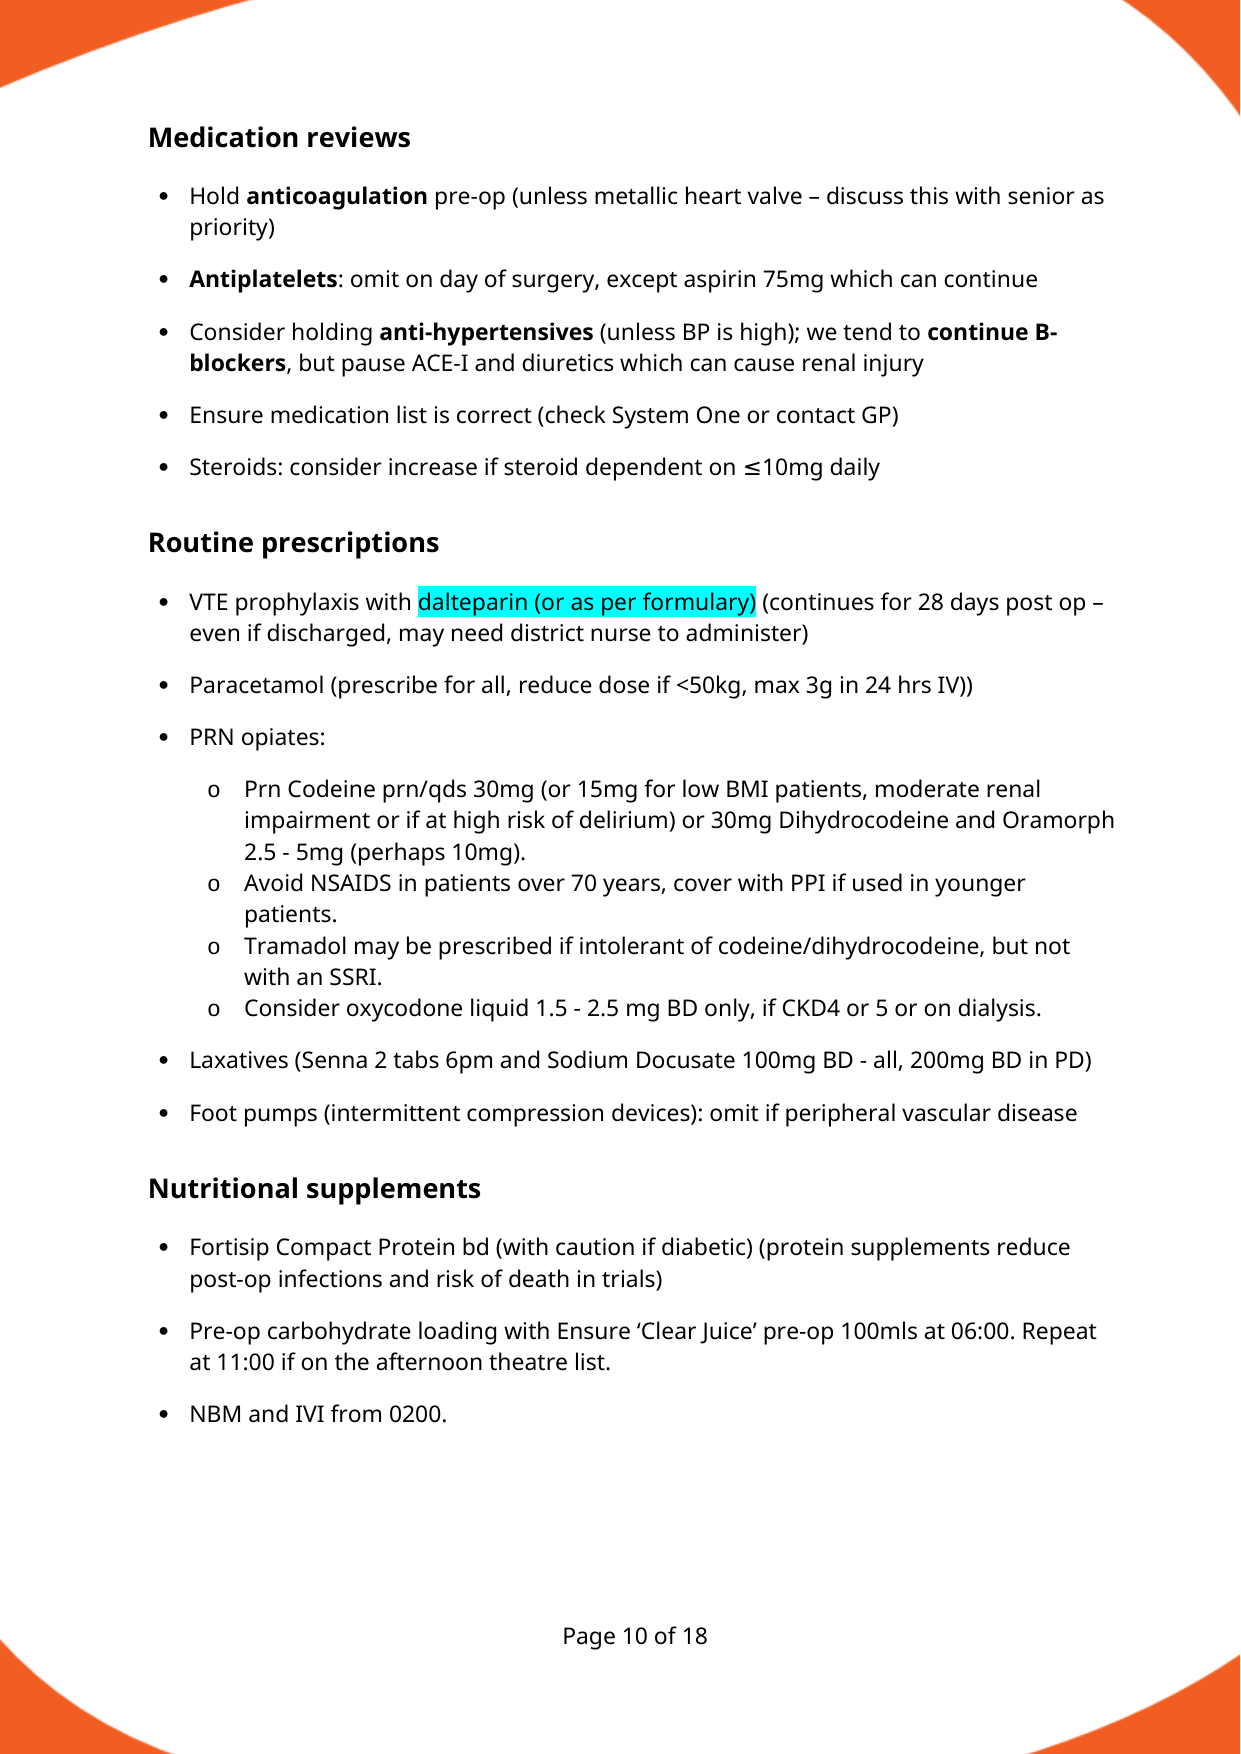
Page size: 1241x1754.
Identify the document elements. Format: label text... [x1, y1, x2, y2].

list Prn Codeine prn/qds 30mg (or 15mg for low BMI patients, moderate renal impairment or if at high risk of delirium) or 30mg Dihydrocodeine and Oramorph 2.5 - 5mg (perhaps 10mg). [207, 773, 1122, 867]
subtitle Nutritional supplements [148, 1169, 1122, 1206]
list Hold anticoagulation pre-op (unless metallic heart valve – discuss this with senior as priority) [159, 180, 1122, 242]
list Fortisip Compact Protein bd (with caution if diabetic) (protein supplements reduce post-op infections and risk of death in trials) [159, 1231, 1122, 1294]
subtitle Routine prescriptions [148, 524, 1122, 561]
list Laxatives (Senna 2 tabs 6pm and Sodium Docusate 100mg BD - all, 200mg BD in PD) [159, 1044, 1122, 1076]
list Consider holding anti-hypertensives (unless BP is high); we tend to continue B-blockers, but pause ACE-I and diuretics which can cause renal injury [159, 315, 1122, 378]
list NBM and IVI from 0200. [159, 1398, 1122, 1429]
list Ensure medication list is correct (check System One or contact GP) [159, 399, 1122, 430]
list Antiplatelets: omit on day of surgery, except aspirin 75mg which can continue [159, 263, 1122, 294]
list Paracetamol (prescribe for all, reduce dose if <50kg, max 3g in 24 hrs IV)) [159, 669, 1122, 700]
list PRN opiates: [159, 721, 1122, 752]
list VTE prophylaxis with dalteparin (or as per formulary) (continues for 28 days post op – even if discharged, may need district nurse to administer) [159, 586, 1122, 648]
list Tramadol may be prescribed if intolerant of codeine/dihydrocodeine, but not with an SSRI. [207, 929, 1122, 992]
list Avoid NSAIDS in patients over 70 years, cover with PPI if used in younger patients. [207, 867, 1122, 929]
list Foot pumps (intermittent compression devices): omit if peripheral vascular disease [159, 1096, 1122, 1128]
list Consider oxycodone liquid 1.5 - 2.5 mg BD only, if CKD4 or 5 or on dialysis. [207, 992, 1122, 1023]
list Pre-op carbohydrate loading with Ensure ‘Clear Juice’ pre-op 100mls at 06:00. Repeat at 11:00 if on the afternoon theatre list. [159, 1314, 1122, 1377]
subtitle Medication reviews [148, 118, 1122, 155]
list Steroids: consider increase if steroid dependent on ≤10mg daily [159, 451, 1122, 482]
